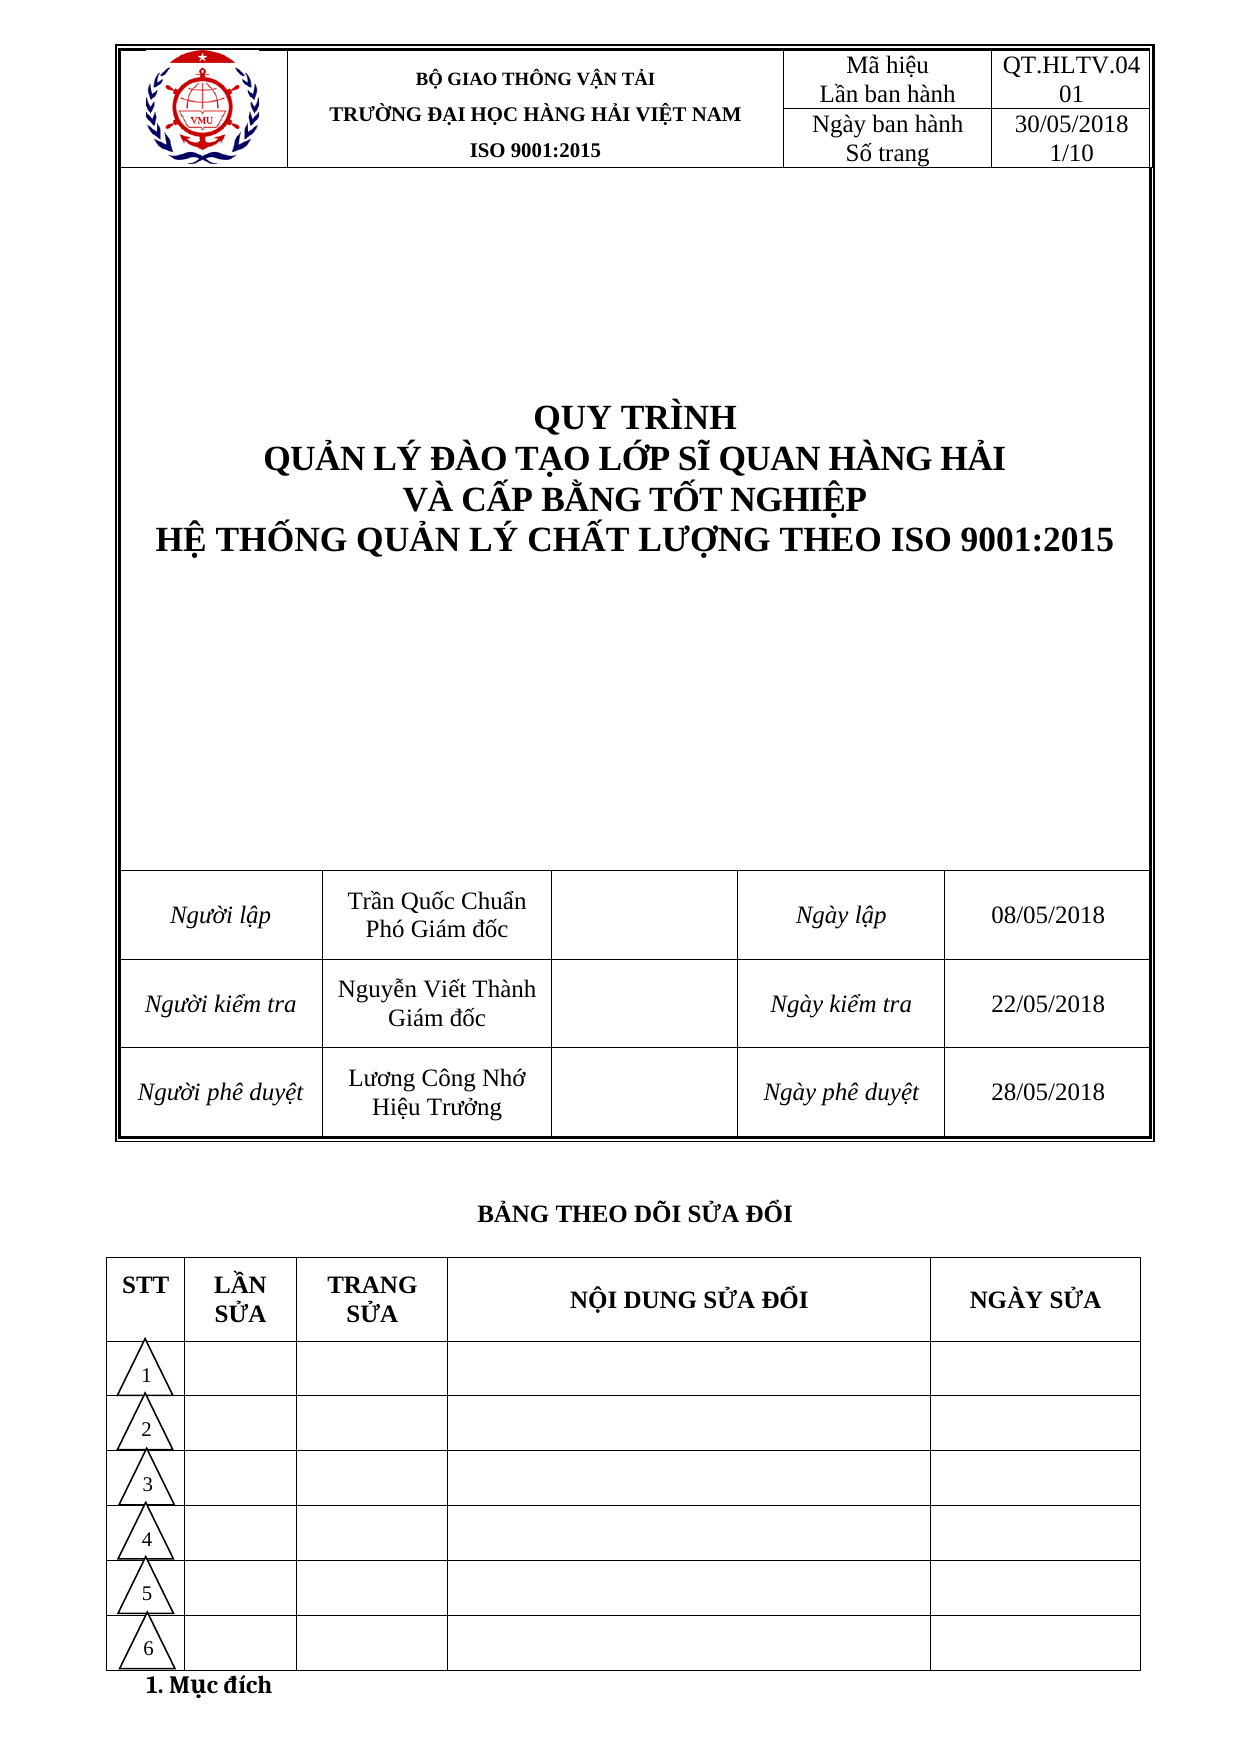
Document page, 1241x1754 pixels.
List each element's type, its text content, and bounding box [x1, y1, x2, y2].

table_header Mã hiệu Lần ban hành [784, 51, 991, 108]
table_header TRANG SỬA [297, 1258, 447, 1341]
table_cell [448, 1561, 930, 1615]
table_cell [297, 1451, 447, 1505]
table_header BỘ GIAO THÔNG VẬN TẢI TRƯỜNG ĐẠI HỌC HÀNG HẢI VIỆT ISO 9001:2015 [288, 51, 783, 167]
table_cell 22/05/2018 [945, 960, 1149, 1047]
table_cell Người phê duyệt [121, 1048, 322, 1136]
table_cell [185, 1506, 296, 1560]
table_cell [150, 1561, 184, 1615]
table_cell Nguyễn Viết Thành Giám đốc [323, 960, 551, 1047]
table_cell [149, 1342, 184, 1395]
table_cell [185, 1396, 296, 1450]
table_cell Người kiểm tra [121, 960, 322, 1047]
table_cell [297, 1396, 447, 1450]
table_cell [150, 1451, 184, 1505]
table_cell [185, 1616, 296, 1669]
table_cell [297, 1342, 447, 1395]
table_cell [448, 1396, 930, 1450]
table_cell [151, 1616, 184, 1669]
table_cell [448, 1506, 930, 1560]
table_cell [107, 1396, 141, 1450]
table_cell [107, 1451, 143, 1505]
table_cell Người lập [121, 871, 322, 958]
table_cell [552, 871, 737, 958]
table_cell [931, 1506, 1140, 1560]
table_header LẦN SỬA [185, 1258, 296, 1341]
table_cell 08/05/2018 [945, 871, 1149, 958]
table_cell [185, 1451, 296, 1505]
text BẢNG THEO DÕI SỬA ĐỔI [118, 1199, 1152, 1228]
table_cell [448, 1451, 930, 1505]
table_cell Ngày phê duyệt [738, 1048, 944, 1136]
table_cell [931, 1616, 1140, 1669]
table_cell [448, 1616, 930, 1669]
table_cell [107, 1506, 142, 1560]
table_header QT.HLTV.04 01 [992, 51, 1149, 108]
table_cell [931, 1342, 1140, 1395]
table_header NỘI DUNG SỬA ĐỔI [448, 1258, 930, 1341]
table_cell [107, 1561, 142, 1615]
table_cell [931, 1396, 1140, 1450]
picture [146, 50, 260, 164]
table_header [121, 51, 287, 167]
table_cell QUY TRÌNH QUẢN LÝ ĐÀO TẠO LỚP SĨ QUAN HÀNG HẢI VÀ CẤP BẰNG TỐT NGHIỆP HỆ THỐNG QUẢN LÝ CHẤT LƯỢNG THEO ISO 9001:2015 [121, 168, 1149, 870]
table_cell [149, 1506, 184, 1560]
table_cell 30/05/2018 1/10 [992, 109, 1149, 167]
table_cell [931, 1451, 1140, 1505]
table_cell [185, 1342, 296, 1395]
table_cell [448, 1342, 930, 1395]
table_cell [149, 1396, 184, 1450]
table_cell [552, 960, 737, 1047]
text 1. Mục đích [146, 1671, 1152, 1699]
table_cell Ngày kiểm tra [738, 960, 944, 1047]
table_cell 28/05/2018 [945, 1048, 1149, 1136]
table_cell [297, 1561, 447, 1615]
table_cell [107, 1342, 142, 1395]
table_cell [297, 1616, 447, 1669]
table_header NGÀY SỬA [931, 1258, 1140, 1341]
table_cell [185, 1561, 296, 1615]
table_cell [297, 1506, 447, 1560]
table_cell [107, 1616, 144, 1669]
table_cell [931, 1561, 1140, 1615]
table_cell Lương Công Nhớ Hiệu Trưởng [323, 1048, 551, 1136]
table_header STT [107, 1258, 184, 1341]
table_cell Ngày ban hành Số trang [784, 109, 991, 167]
table_cell Ngày lập [738, 871, 944, 958]
table_cell Trần Quốc Chuẩn Phó Giám đốc [323, 871, 551, 958]
table_cell [552, 1048, 737, 1136]
